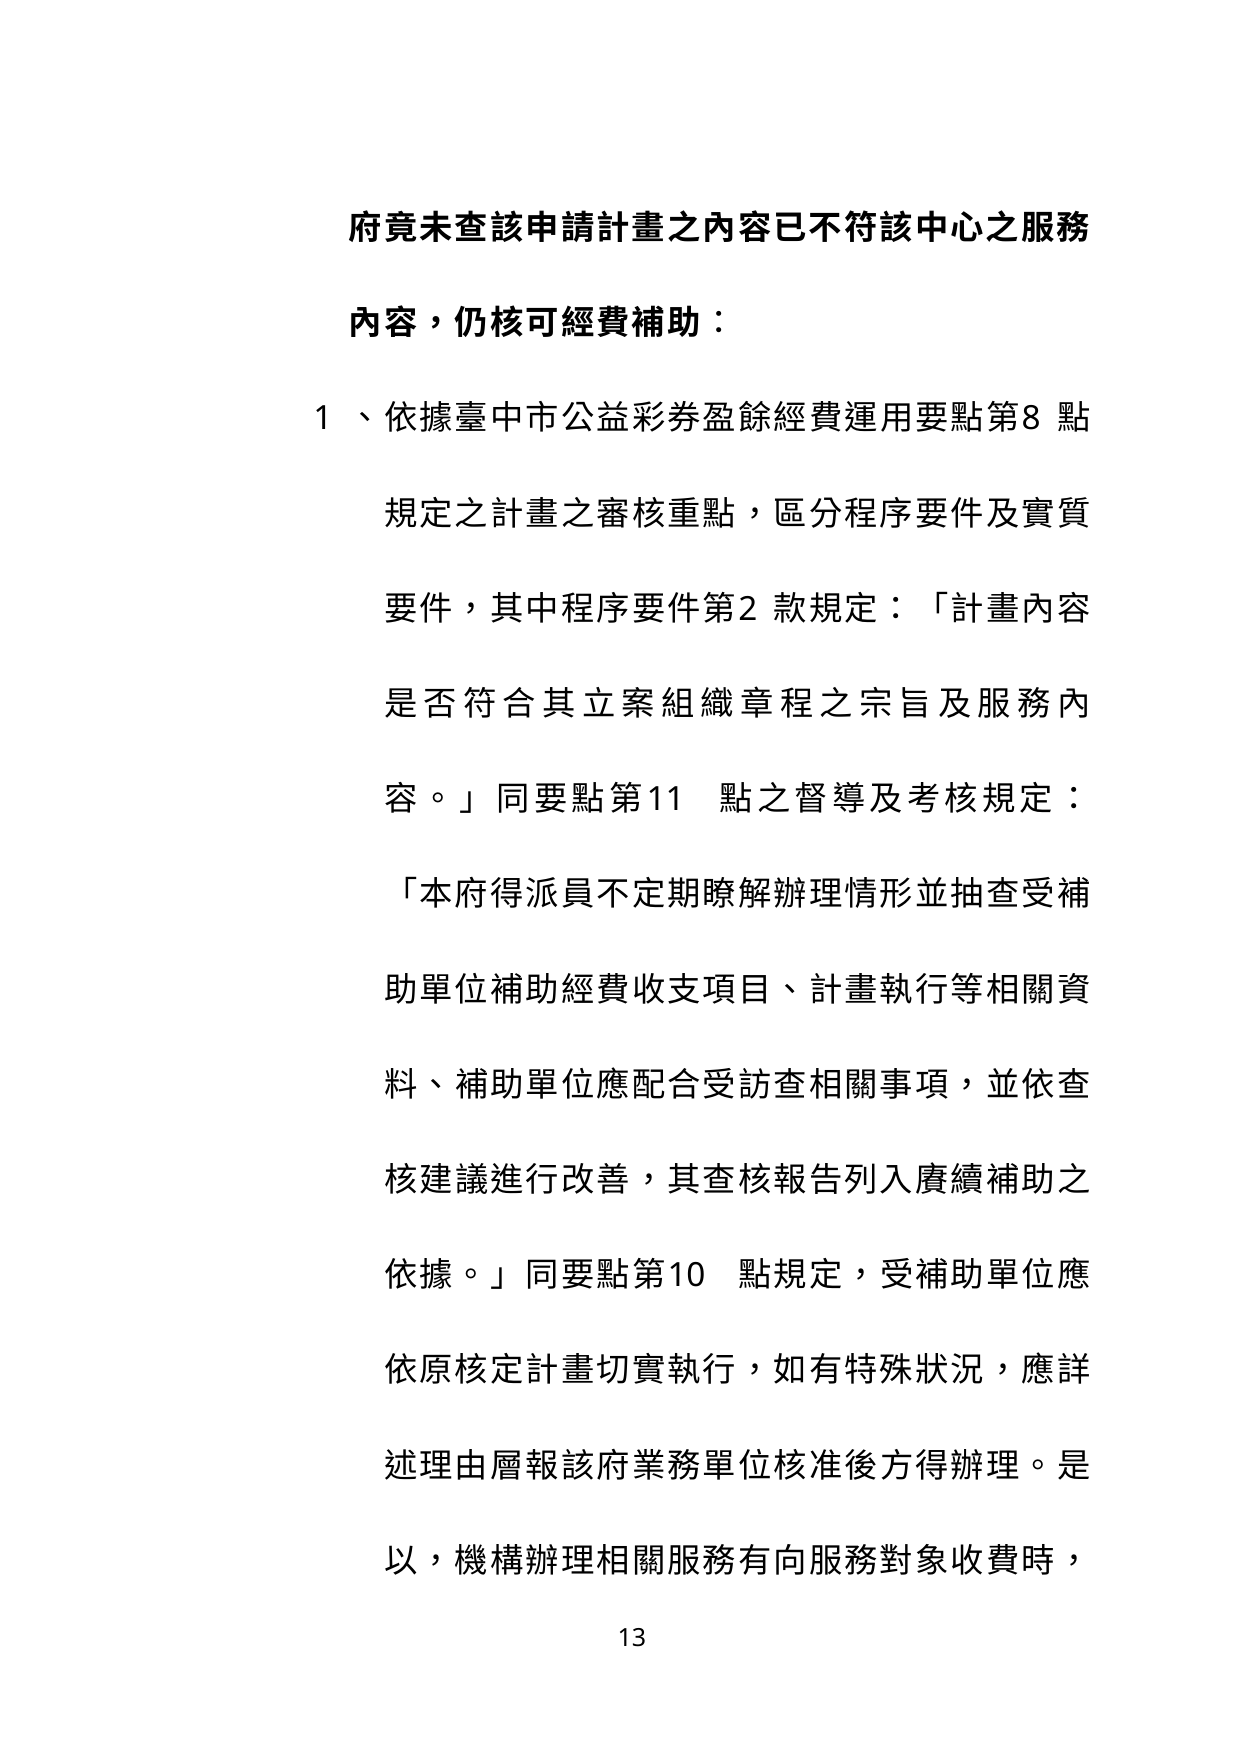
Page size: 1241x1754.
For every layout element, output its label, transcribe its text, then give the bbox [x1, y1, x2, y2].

subtitle 臺中市政府轄內某身障福利服務中心於106年間向該府申請公益彩券盈餘補助經費辦理「活力一夏，聽障生暑期成長團體暨溝通訓練育樂營」時，申請計畫內容與活動報名表內容不符，活動報名表明載「額外收費」、「留宿過夜」等事項，該府竟未查該申請計畫之內容已不符該中心之服務內容，仍核可經費補助： [242, 177, 1092, 368]
